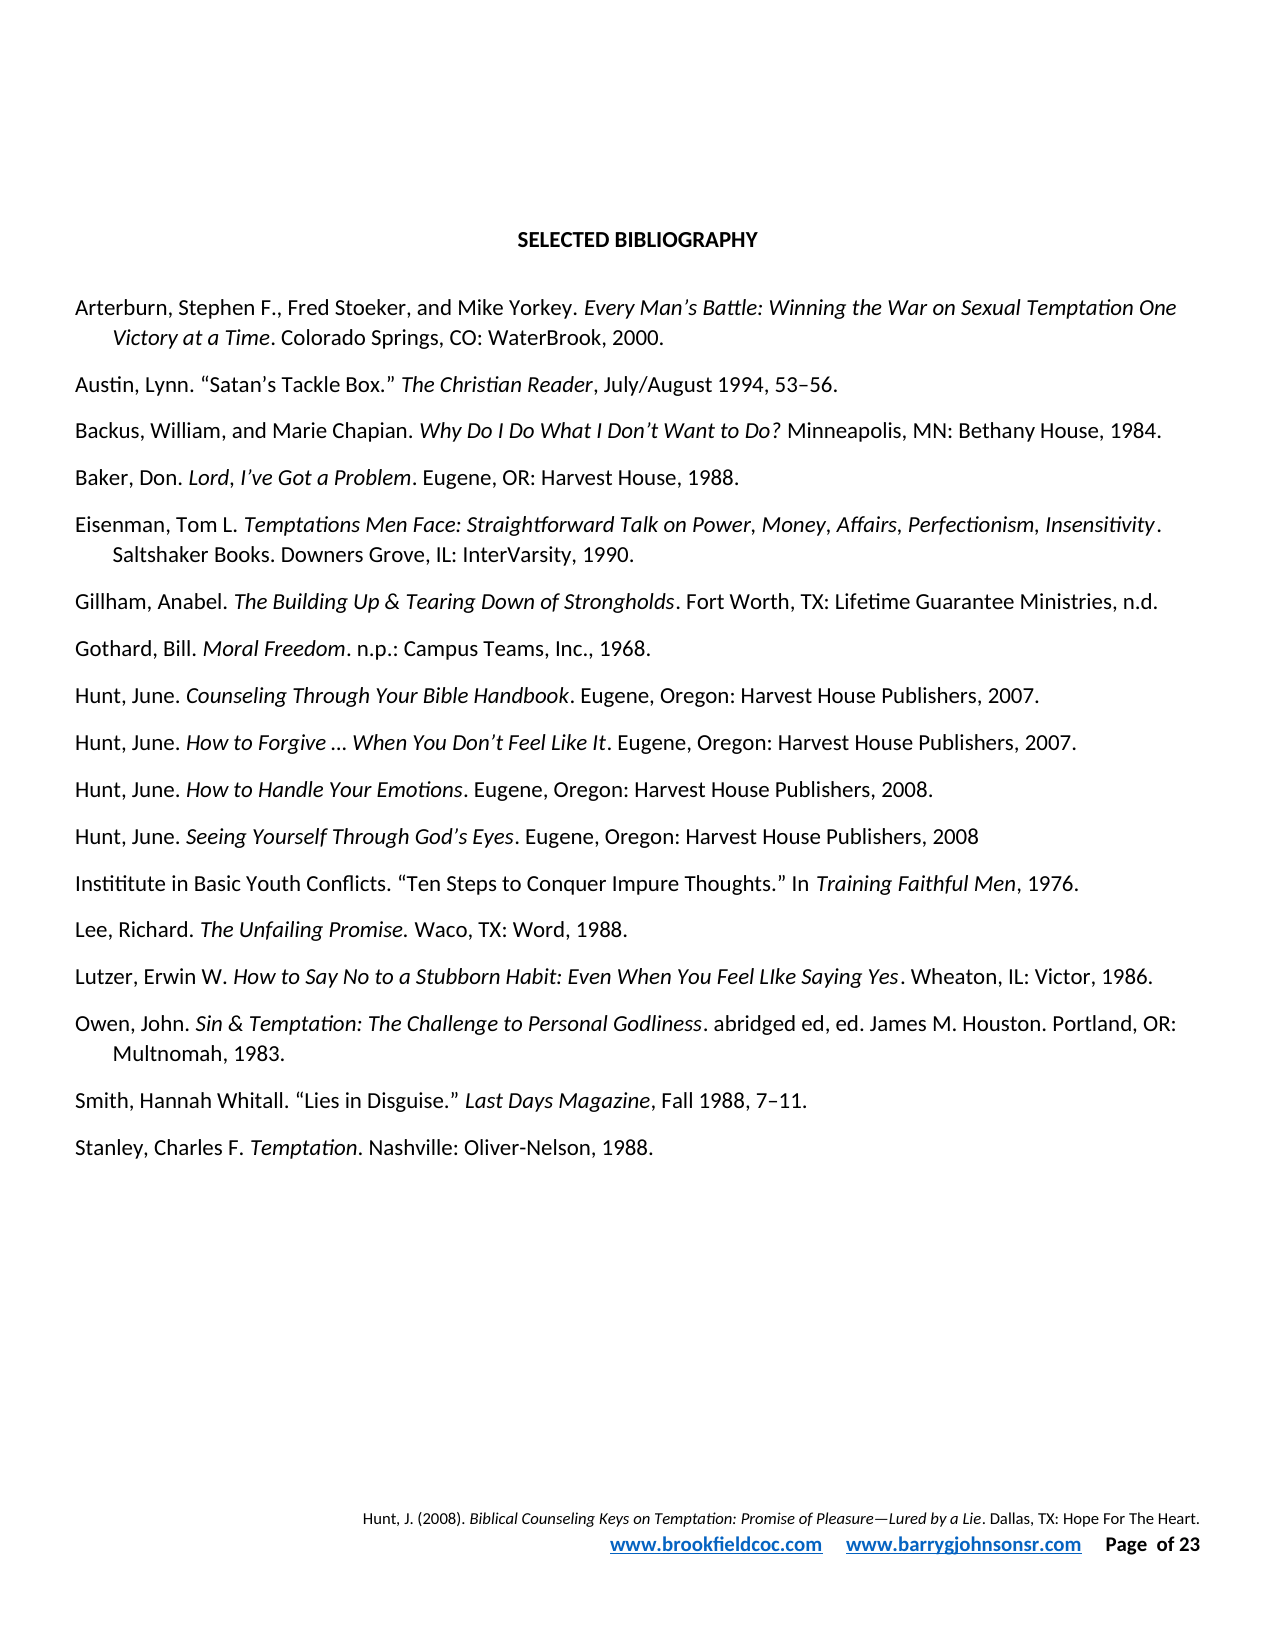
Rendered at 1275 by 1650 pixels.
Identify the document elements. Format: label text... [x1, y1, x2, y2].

text SELECTED BIBLIOGRAPHY [75, 225, 1200, 253]
text Instititute in Basic Youth Conflicts. “Ten Steps to Conquer Impure Thoughts.” In Training Faithful Men, 1976. [75, 869, 1200, 897]
text Lee, Richard. The Unfailing Promise. Waco, TX: Word, 1988. [75, 916, 1200, 944]
text Smith, Hannah Whitall. “Lies in Disguise.” Last Days Magazine, Fall 1988, 7–11. [75, 1086, 1200, 1114]
text Hunt, June. Seeing Yourself Through God’s Eyes. Eugene, Oregon: Harvest House Publishers, 2008 [75, 822, 1200, 850]
text Owen, John. Sin & Temptation: The Challenge to Personal Godliness. abridged ed, ed. James M. Houston. Portland, OR: Multnomah, 1983. [75, 1009, 1200, 1068]
text Lutzer, Erwin W. How to Say No to a Stubborn Habit: Even When You Feel LIke Saying Yes. Wheaton, IL: Victor, 1986. [75, 962, 1200, 991]
text Austin, Lynn. “Satan’s Tackle Box.” The Christian Reader, July/August 1994, 53–56. [75, 370, 1200, 398]
text Arterburn, Stephen F., Fred Stoeker, and Mike Yorkey. Every Man’s Battle: Winning the War on Sexual Temptation One Victory at a Time. Colorado Springs, CO: WaterBrook, 2000. [75, 293, 1200, 351]
text Eisenman, Tom L. Temptations Men Face: Straightforward Talk on Power, Money, Affairs, Perfectionism, Insensitivity. Saltshaker Books. Downers Grove, IL: InterVarsity, 1990. [75, 510, 1200, 569]
text Gothard, Bill. Moral Freedom. n.p.: Campus Teams, Inc., 1968. [75, 634, 1200, 662]
text Hunt, June. How to Forgive … When You Don’t Feel Like It. Eugene, Oregon: Harvest House Publishers, 2007. [75, 728, 1200, 756]
text Backus, William, and Marie Chapian. Why Do I Do What I Don’t Want to Do? Minneapolis, MN: Bethany House, 1984. [75, 417, 1200, 445]
text Baker, Don. Lord, I’ve Got a Problem. Eugene, OR: Harvest House, 1988. [75, 463, 1200, 492]
text Stanley, Charles F. Temptation. Nashville: Oliver-Nelson, 1988. [75, 1133, 1200, 1161]
text Gillham, Anabel. The Building Up & Tearing Down of Strongholds. Fort Worth, TX: Lifetime Guarantee Ministries, n.d. [75, 587, 1200, 616]
text Hunt, June. How to Handle Your Emotions. Eugene, Oregon: Harvest House Publishers, 2008. [75, 775, 1200, 803]
text Hunt, June. Counseling Through Your Bible Handbook. Eugene, Oregon: Harvest House Publishers, 2007. [75, 681, 1200, 709]
